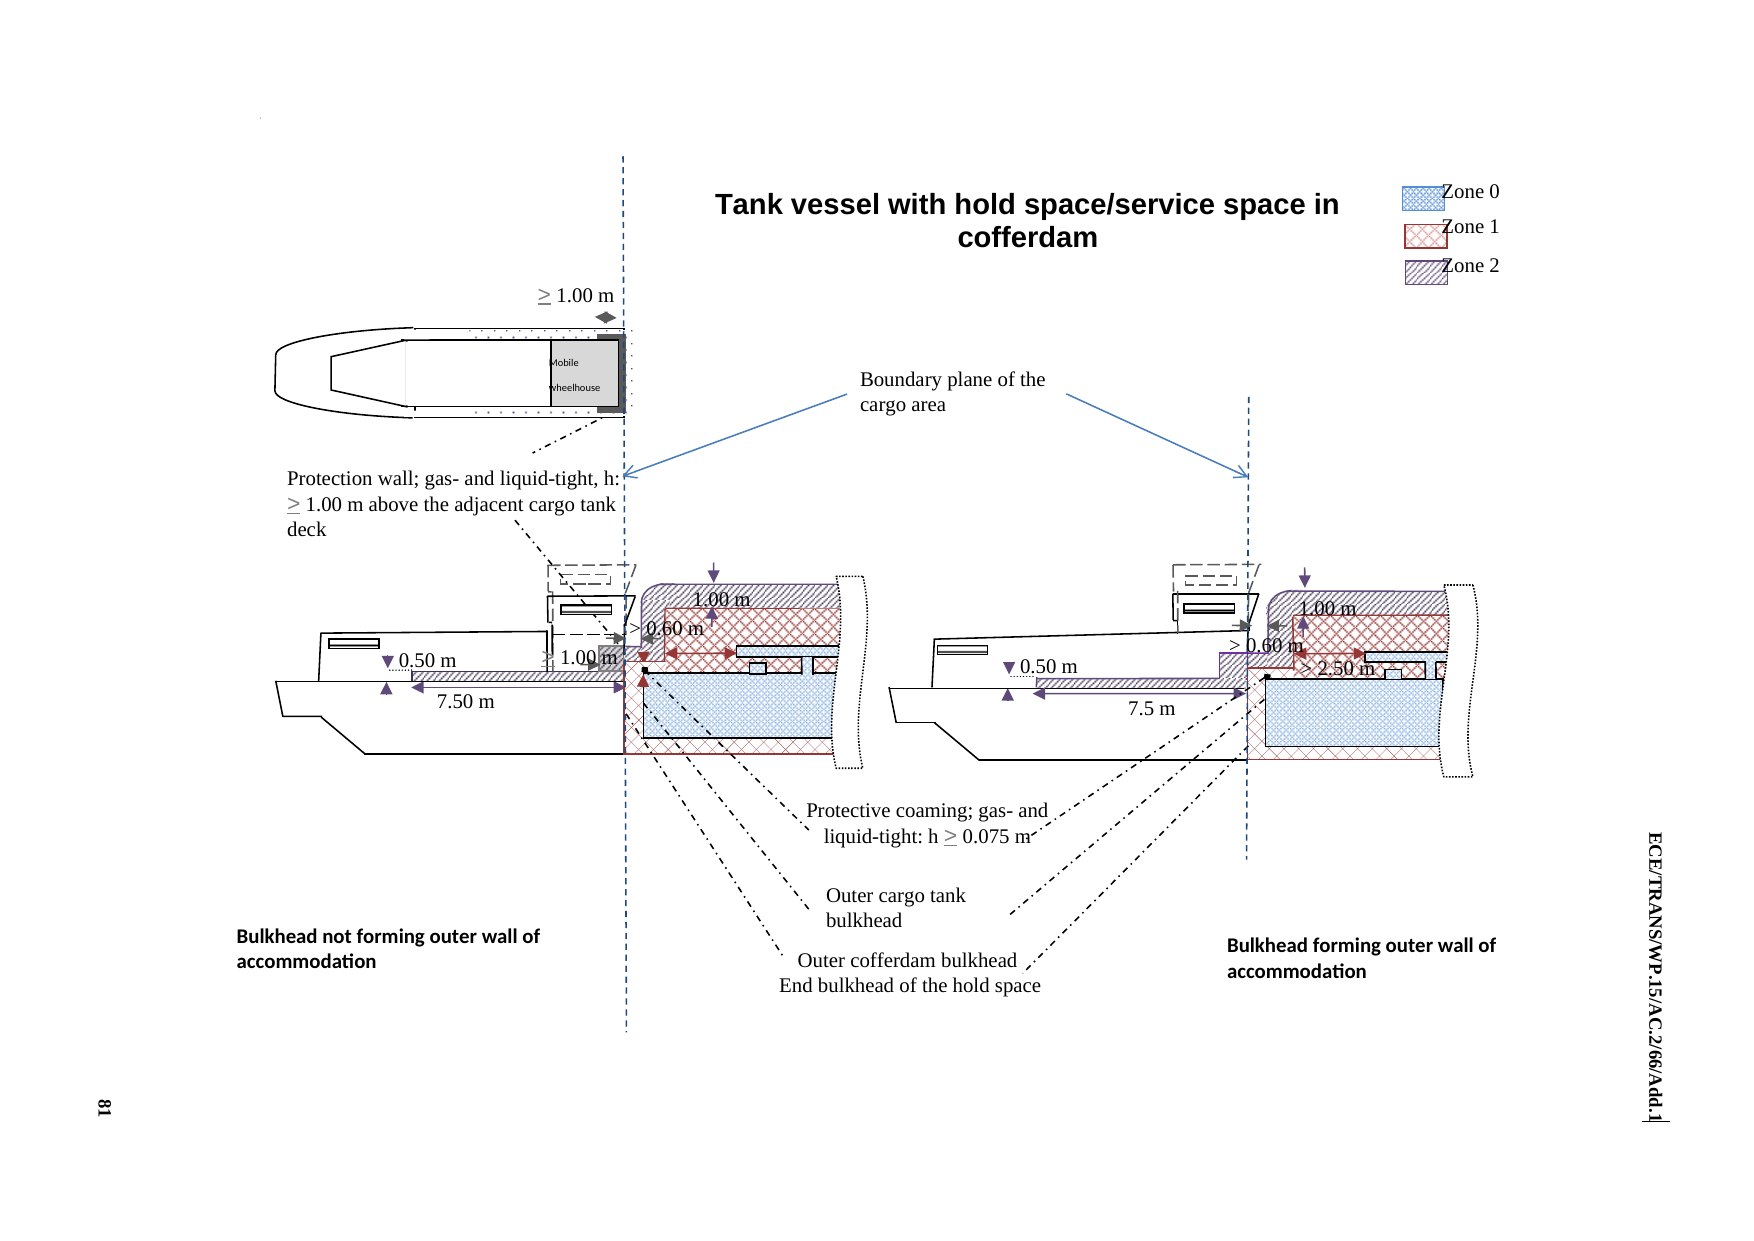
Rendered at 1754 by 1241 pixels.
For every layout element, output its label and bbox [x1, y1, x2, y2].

picture [1248, 592, 1448, 667]
picture [1386, 670, 1401, 679]
picture [624, 585, 839, 661]
picture [737, 647, 838, 656]
picture [665, 654, 800, 672]
picture [644, 657, 835, 737]
picture [665, 609, 840, 652]
picture [600, 647, 623, 670]
picture [1266, 680, 1442, 746]
picture [814, 658, 836, 672]
picture [1185, 605, 1234, 612]
picture [413, 672, 623, 681]
picture [1406, 225, 1446, 247]
picture [1437, 663, 1445, 678]
picture [938, 646, 987, 654]
picture [469, 330, 636, 416]
picture [750, 664, 765, 673]
picture [1293, 655, 1424, 678]
picture [1038, 654, 1247, 689]
picture [1294, 616, 1448, 652]
picture [1366, 653, 1446, 679]
picture [1266, 600, 1270, 617]
picture [330, 640, 378, 648]
picture [562, 606, 611, 614]
picture [1403, 188, 1444, 210]
picture [1406, 262, 1447, 284]
